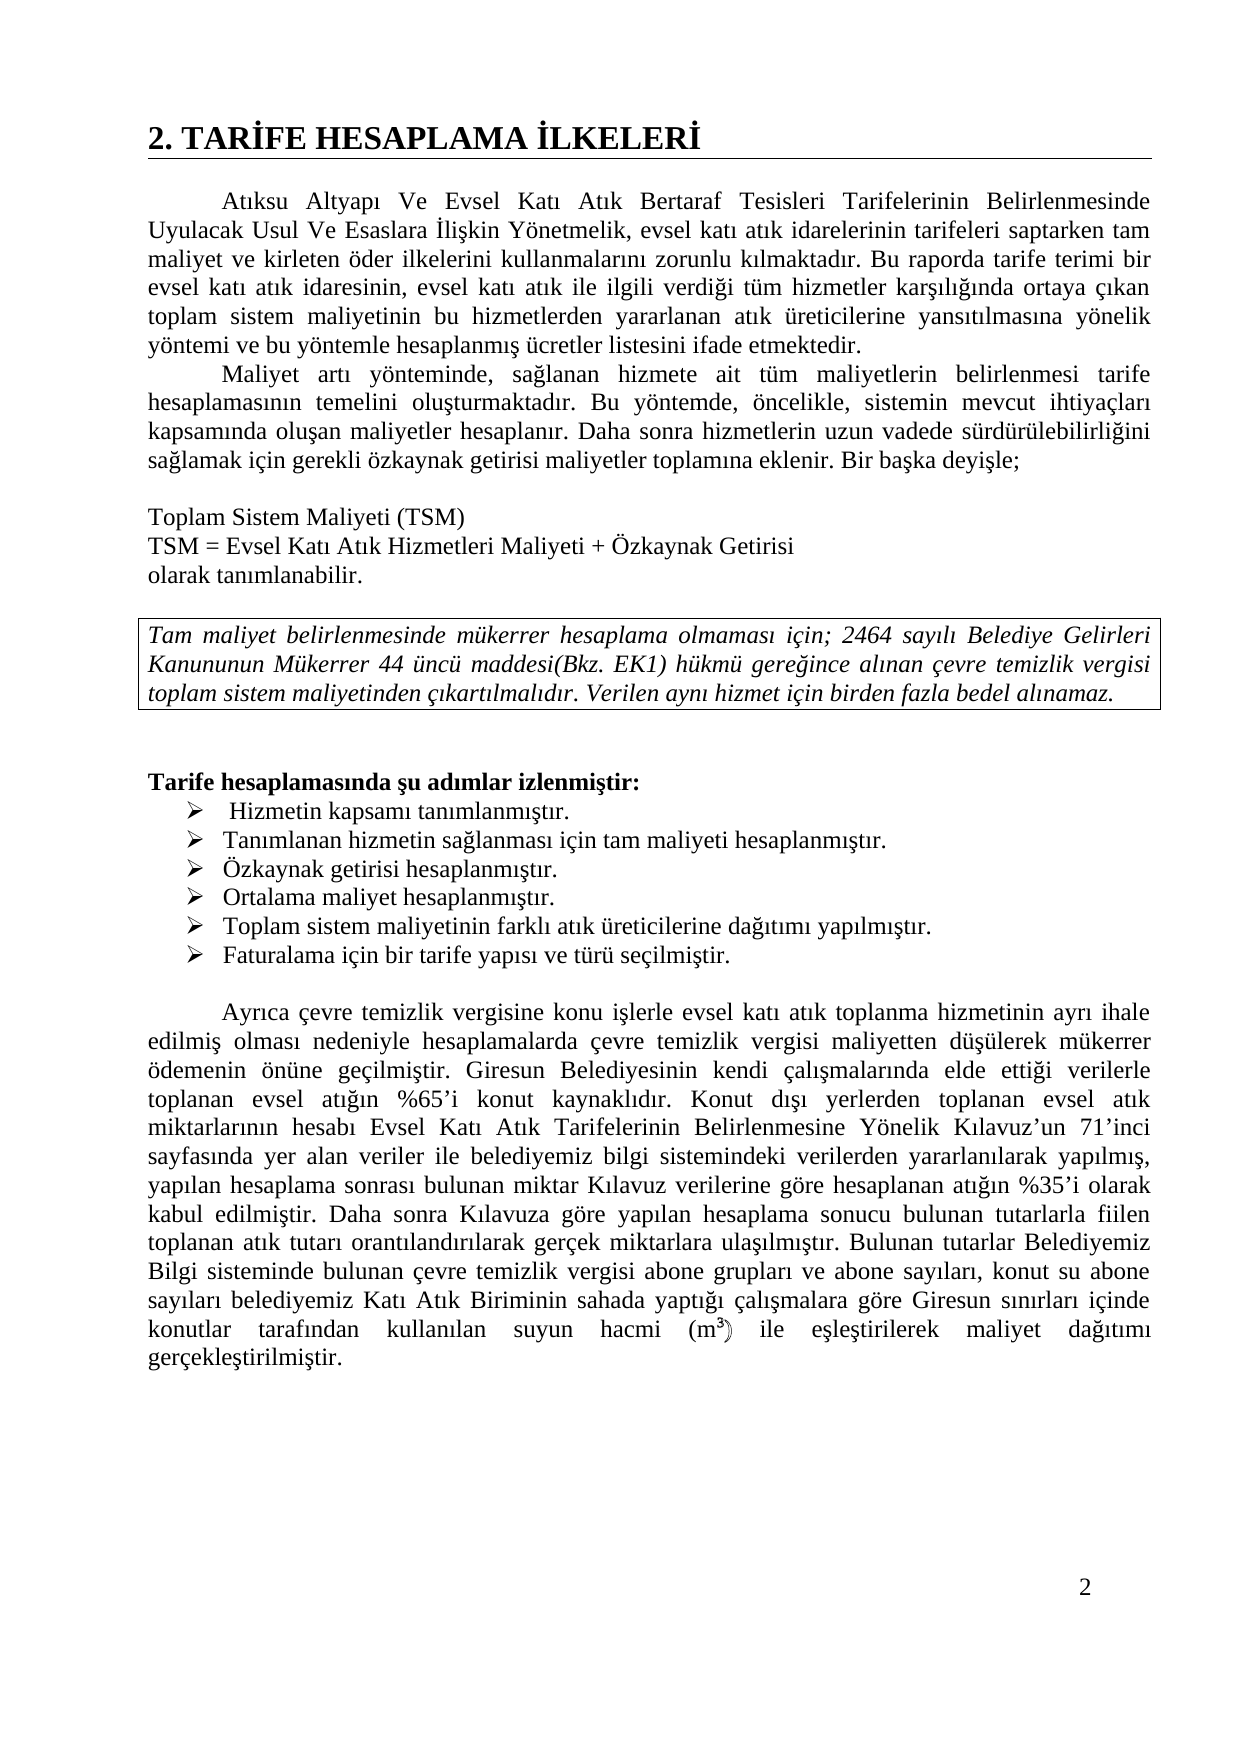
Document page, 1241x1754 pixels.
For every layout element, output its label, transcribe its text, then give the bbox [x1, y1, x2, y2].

text Tam maliyet belirlenmesinde mükerrer hesaplama olmaması için; 2464 sayılı Belediye Gelirleri Kanununun Mükerrer 44 üncü maddesi(Bkz. EK1) hükmü gereğince alınan çevre temizlik vergisi toplam sistem maliyetinden çıkartılmalıdır. Verilen aynı hizmet için birden fazla bedel alınamaz. [139, 619, 1160, 709]
text olarak tanımlanabilir. [148, 560, 1152, 589]
text Toplam Sistem Maliyeti (TSM) [148, 502, 1152, 531]
text Ayrıca çevre temizlik vergisine konu işlerle evsel katı atık toplanma hizmetinin ayrı ihale edilmiş olması nedeniyle hesaplamalarda çevre temizlik vergisi maliyetten düşülerek mükerrer ödemenin önüne geçilmiştir. Giresun Belediyesinin kendi çalışmalarında elde ettiği verilerle toplanan evsel atığın %65’i konut kaynaklıdır. Konut dışı yerlerden toplanan evsel atık miktarlarının hesabı Evsel Katı Atık Tarifelerinin Belirlenmesine Yönelik Kılavuz’un 71’inci sayfasında yer alan veriler ile belediyemiz bilgi sistemindeki verilerden yararlanılarak yapılmış, yapılan hesaplama sonrası bulunan miktar Kılavuz verilerine göre hesaplanan atığın %35’i olarak kabul edilmiştir. Daha sonra Kılavuza göre yapılan hesaplama sonucu bulunan tutarlarla fiilen toplanan atık tutarı orantılandırılarak gerçek miktarlara ulaşılmıştır. Bulunan tutarlar Belediyemiz Bilgi sisteminde bulunan çevre temizlik vergisi abone grupları ve abone sayıları, konut su abone sayıları belediyemiz Katı Atık Biriminin sahada yaptığı çalışmalara göre Giresun sınırları içinde konutlar tarafından kullanılan suyun hacmi (m3) ile eşleştirilerek maliyet dağıtımı gerçekleştirilmiştir. [148, 997, 1152, 1371]
text Maliyet artı yönteminde, sağlanan hizmete ait tüm maliyetlerin belirlenmesi tarife hesaplamasının temelini oluşturmaktadır. Bu yöntemde, öncelikle, sistemin mevcut ihtiyaçları kapsamında oluşan maliyetler hesaplanır. Daha sonra hizmetlerin uzun vadede sürdürülebilirliğini sağlamak için gerekli özkaynak getirisi maliyetler toplamına eklenir. Bir başka deyişle; [148, 359, 1152, 474]
list Ortalama maliyet hesaplanmıştır. [185, 882, 1152, 911]
text Atıksu Altyapı Ve Evsel Katı Atık Bertaraf Tesisleri Tarifelerinin Belirlenmesinde Uyulacak Usul Ve Esaslara İlişkin Yönetmelik, evsel katı atık idarelerinin tarifeleri saptarken tam maliyet ve kirleten öder ilkelerini kullanmalarını zorunlu kılmaktadır. Bu raporda tarife terimi bir evsel katı atık idaresinin, evsel katı atık ile ilgili verdiği tüm hizmetler karşılığında ortaya çıkan toplam sistem maliyetinin bu hizmetlerden yararlanan atık üreticilerine yansıtılmasına yönelik yöntemi ve bu yöntemle hesaplanmış ücretler listesini ifade etmektedir. [148, 186, 1152, 359]
text TSM = Evsel Katı Atık Hizmetleri Maliyeti + Özkaynak Getirisi [148, 531, 1152, 560]
text Tarife hesaplamasında şu adımlar izlenmiştir: [148, 767, 1152, 796]
text 2. TARİFE HESAPLAMA İLKELERİ [148, 118, 1152, 158]
list Özkaynak getirisi hesaplanmıştır. [185, 854, 1152, 882]
list Hizmetin kapsamı tanımlanmıştır. [185, 796, 1152, 825]
list Faturalama için bir tarife yapısı ve türü seçilmiştir. [185, 940, 1152, 969]
text 2 [148, 1572, 1152, 1601]
list Toplam sistem maliyetinin farklı atık üreticilerine dağıtımı yapılmıştır. [185, 911, 1152, 940]
list Tanımlanan hizmetin sağlanması için tam maliyeti hesaplanmıştır. [185, 825, 1152, 854]
